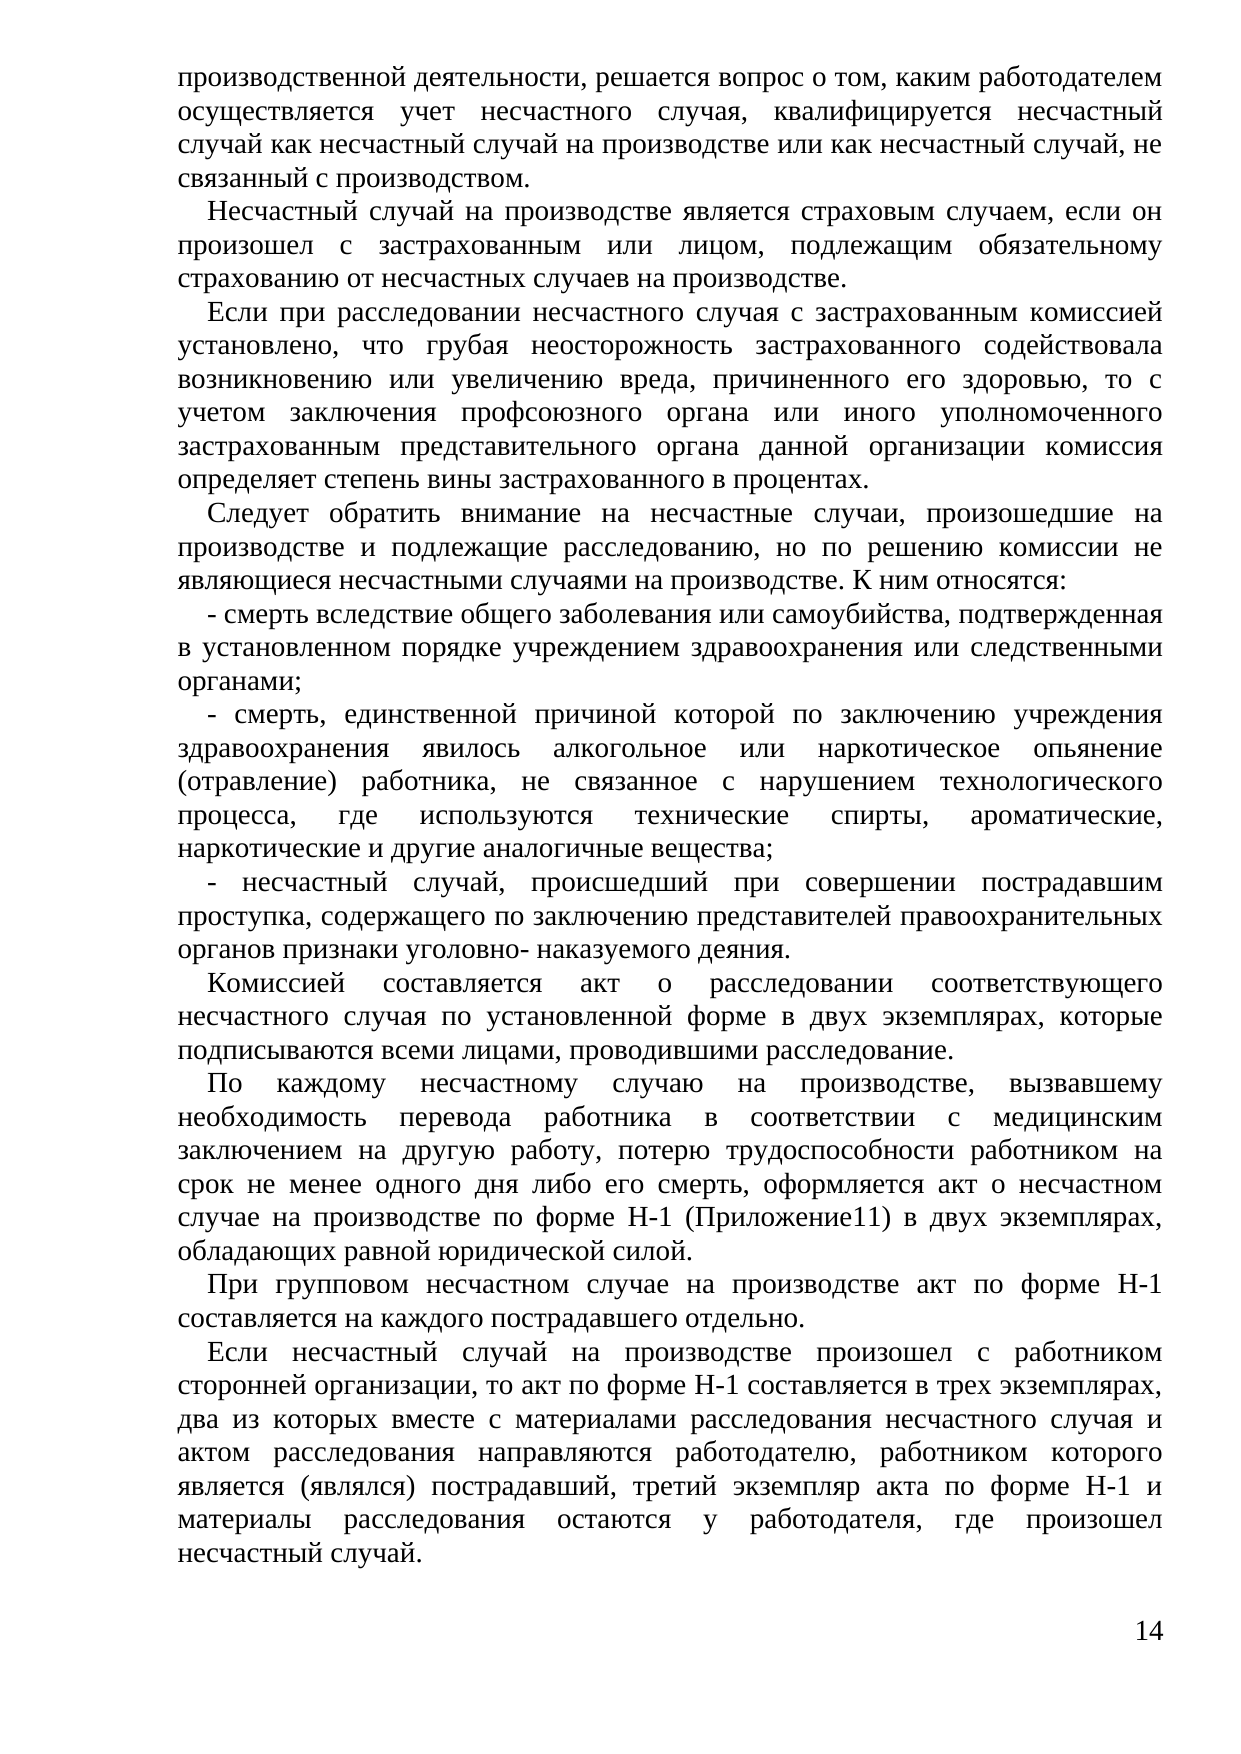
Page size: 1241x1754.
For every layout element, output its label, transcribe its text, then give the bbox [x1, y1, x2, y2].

text - смерть вследствие общего заболевания или самоубийства, подтвержденная в установленном порядке учреждением здравоохранения или следственными органами; [177, 596, 1163, 696]
text Если несчастный случай на производстве произошел с работником сторонней организации, то акт по форме Н-1 составляется в трех экземплярах, два из которых вместе с материалами расследования несчастного случая и актом расследования направляются работодателю, работником которого является (являлся) пострадавший, третий экземпляр акта по форме Н-1 и материалы расследования остаются у работодателя, где произошел несчастный случай. [177, 1334, 1163, 1568]
text Несчастный случай на производстве является страховым случаем, если он произошел с застрахованным или лицом, подлежащим обязательному страхованию от несчастных случаев на производстве. [177, 193, 1163, 294]
text - смерть, единственной причиной которой по заключению учреждения здравоохранения явилось алкогольное или наркотическое опьянение (отравление) работника, не связанное с нарушением технологического процесса, где используются технические спирты, ароматические, наркотические и другие аналогичные вещества; [177, 696, 1163, 864]
text Следует обратить внимание на несчастные случаи, произошедшие на производстве и подлежащие расследованию, но по решению комиссии не являющиеся несчастными случаями на производстве. К ним относятся: [177, 495, 1163, 596]
text При групповом несчастном случае на производстве акт по форме Н-1 составляется на каждого пострадавшего отдельно. [177, 1267, 1163, 1334]
text Комиссией составляется акт о расследовании соответствующего несчастного случая по установленной форме в двух экземплярах, которые подписываются всеми лицами, проводившими расследование. [177, 965, 1163, 1065]
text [177, 59, 1163, 193]
text Если при расследовании несчастного случая с застрахованным комиссией установлено, что грубая неосторожность застрахованного содействовала возникновению или увеличению вреда, причиненного его здоровью, то с учетом заключения профсоюзного органа или иного уполномоченного застрахованным представительного органа данной организации комиссия определяет степень вины застрахованного в процентах. [177, 294, 1163, 495]
text - несчастный случай, происшедший при совершении пострадавшим проступка, содержащего по заключению представителей правоохранительных органов признаки уголовно- наказуемого деяния. [177, 864, 1163, 965]
text По каждому несчастному случаю на производстве, вызвавшему необходимость перевода работника в соответствии с медицинским заключением на другую работу, потерю трудоспособности работником на срок не менее одного дня либо его смерть, оформляется акт о несчастном случае на производстве по форме Н-1 (Приложение11) в двух экземплярах, обладающих равной юридической силой. [177, 1065, 1163, 1267]
